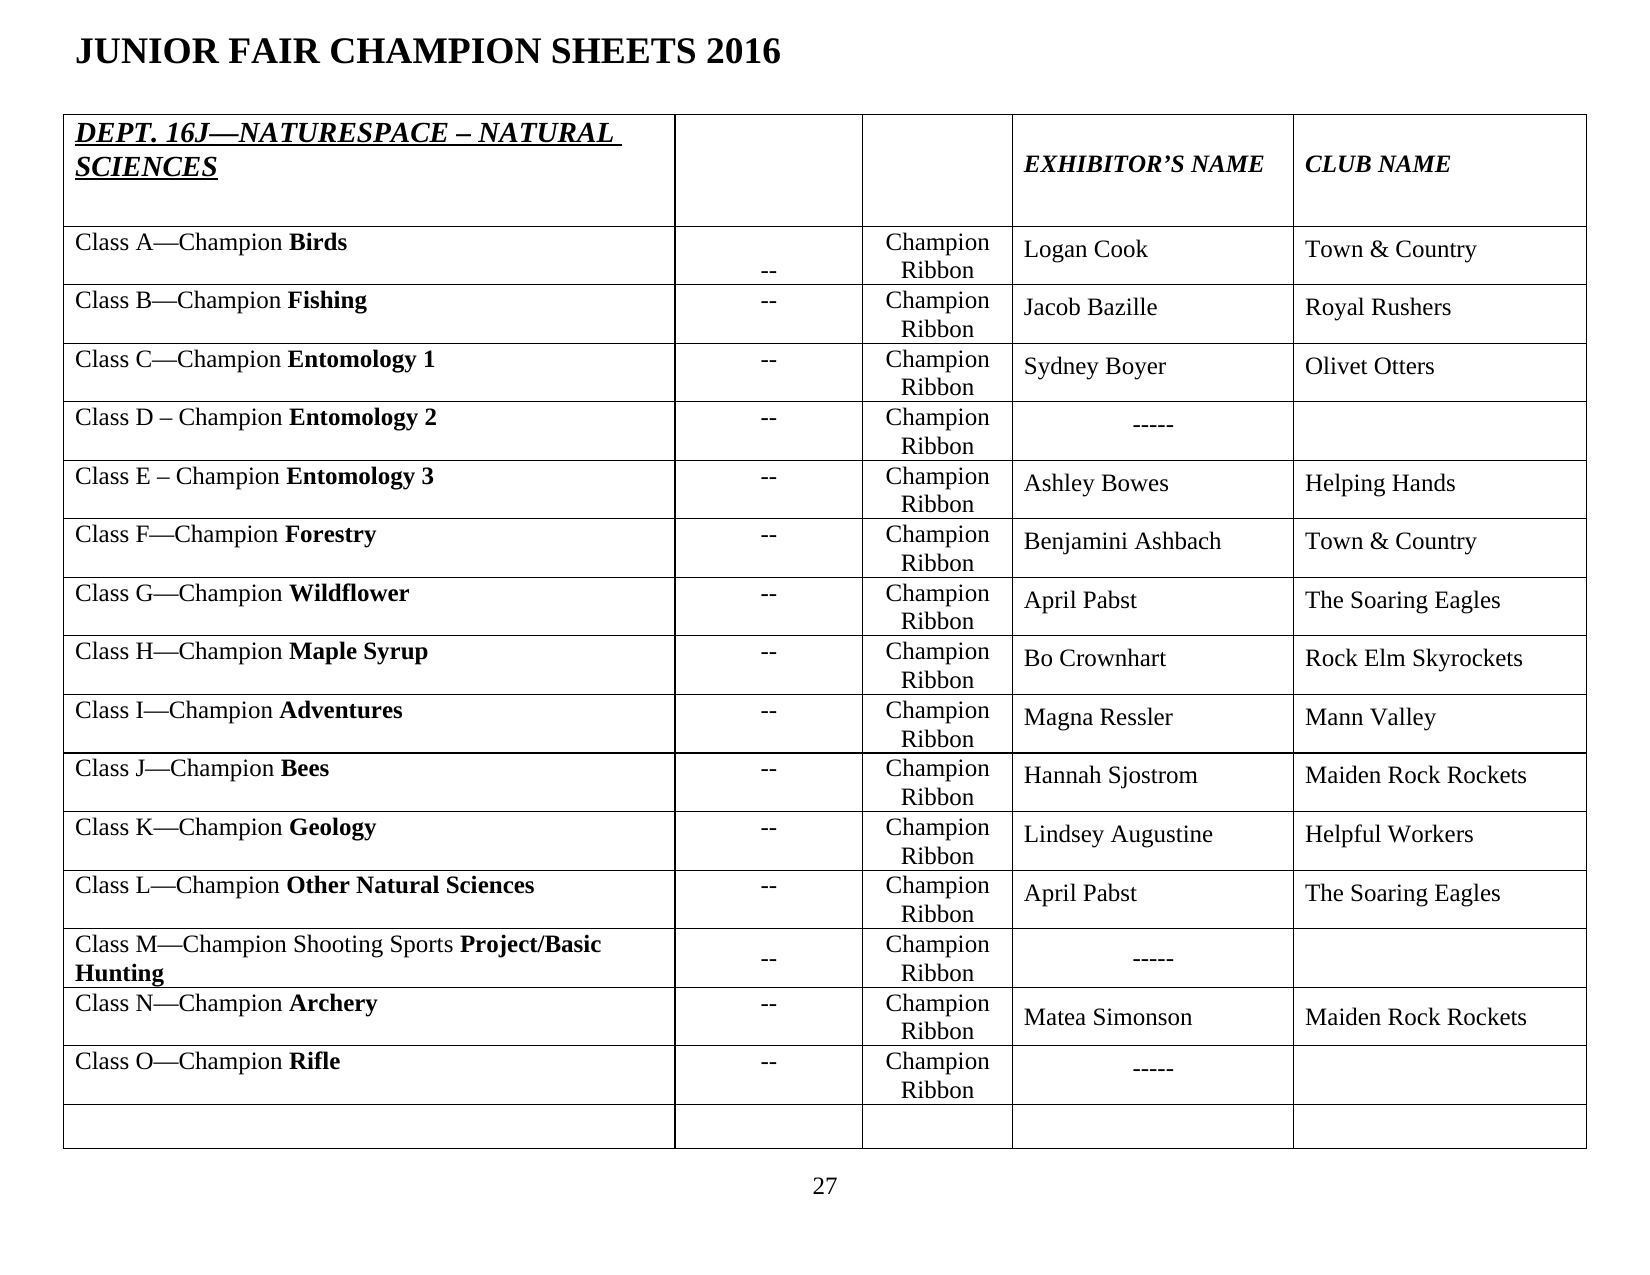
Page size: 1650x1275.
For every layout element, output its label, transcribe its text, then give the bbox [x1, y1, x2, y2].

table_cell Class E – Champion Entomology 3 [64, 461, 674, 518]
table_cell [676, 1105, 862, 1148]
table_cell April Pabst [1013, 578, 1293, 635]
table_cell Royal Rushers [1294, 285, 1586, 343]
table_cell Champion Ribbon [863, 1046, 1012, 1104]
table_cell [1294, 402, 1586, 460]
table_cell Class J—Champion Bees [64, 754, 674, 811]
table_cell Magna Ressler [1013, 695, 1293, 752]
table_cell [863, 1105, 1012, 1148]
table_cell Ashley Bowes [1013, 461, 1293, 518]
table_cell -- [676, 519, 862, 577]
table_cell Champion Ribbon [863, 871, 1012, 928]
table_header EXHIBITOR’S NAME [1013, 115, 1293, 226]
table_cell Class H—Champion Maple Syrup [64, 636, 674, 694]
table_cell -- [676, 344, 862, 401]
table_cell -- [676, 695, 862, 752]
table_cell Class F—Champion Forestry [64, 519, 674, 577]
table_cell Maiden Rock Rockets [1294, 988, 1586, 1045]
table_cell Town & Country [1294, 227, 1586, 284]
table_cell ----- [1013, 929, 1293, 987]
table_cell Lindsey Augustine [1013, 812, 1293, 869]
table_cell Rock Elm Skyrockets [1294, 636, 1586, 694]
table_cell Champion Ribbon [863, 636, 1012, 694]
table_cell -- [676, 227, 862, 284]
table_header CLUB NAME [1294, 115, 1586, 226]
table_cell Jacob Bazille [1013, 285, 1293, 343]
table_cell Class C—Champion Entomology 1 [64, 344, 674, 401]
table_cell Helping Hands [1294, 461, 1586, 518]
table_cell Class N—Champion Archery [64, 988, 674, 1045]
table_cell Champion Ribbon [863, 754, 1012, 811]
table_cell Champion Ribbon [863, 285, 1012, 343]
table_cell Matea Simonson [1013, 988, 1293, 1045]
table_cell Champion Ribbon [863, 227, 1012, 284]
table_cell Class L—Champion Other Natural Sciences [64, 871, 674, 928]
table_header [676, 115, 862, 226]
table_header —NATURESPACE – NATURAL SCIENCES [64, 115, 674, 226]
table_cell ----- [1013, 1046, 1293, 1104]
table_cell Sydney Boyer [1013, 344, 1293, 401]
table_cell -- [676, 988, 862, 1045]
table_cell Olivet Otters [1294, 344, 1586, 401]
table_cell Class K—Champion Geology [64, 812, 674, 869]
table_cell Helpful Workers [1294, 812, 1586, 869]
table_cell [64, 1105, 674, 1148]
table_cell Town & Country [1294, 519, 1586, 577]
table_cell -- [676, 812, 862, 869]
table_cell -- [676, 636, 862, 694]
table_cell Class A—Champion Birds [64, 227, 674, 284]
table_cell -- [676, 1046, 862, 1104]
table_cell Bo Crownhart [1013, 636, 1293, 694]
table_cell Mann Valley [1294, 695, 1586, 752]
table_cell -- [676, 754, 862, 811]
table_cell Benjamini Ashbach [1013, 519, 1293, 577]
table_cell [1013, 1105, 1293, 1148]
table_cell Class O—Champion Rifle [64, 1046, 674, 1104]
table_cell [1294, 1046, 1586, 1104]
table_cell -- [676, 929, 862, 987]
table_cell Champion Ribbon [863, 461, 1012, 518]
table_cell Champion Ribbon [863, 519, 1012, 577]
table_cell -- [676, 871, 862, 928]
table_cell Class G—Champion Wildflower [64, 578, 674, 635]
table_cell Champion Ribbon [863, 929, 1012, 987]
table_cell Champion Ribbon [863, 695, 1012, 752]
table_cell Champion Ribbon [863, 812, 1012, 869]
table_cell [1294, 1105, 1586, 1148]
table_cell Hannah Sjostrom [1013, 754, 1293, 811]
table_cell Class D – Champion Entomology 2 [64, 402, 674, 460]
table_cell The Soaring Eagles [1294, 871, 1586, 928]
table_cell Logan Cook [1013, 227, 1293, 284]
table_cell -- [676, 461, 862, 518]
table_header [863, 115, 1012, 226]
table_cell [1294, 929, 1586, 987]
table_cell Champion Ribbon [863, 344, 1012, 401]
table_cell Class B—Champion Fishing [64, 285, 674, 343]
table_cell ----- [1013, 402, 1293, 460]
table_cell The Soaring Eagles [1294, 578, 1586, 635]
table_cell Maiden Rock Rockets [1294, 754, 1586, 811]
table_cell Class I—Champion Adventures [64, 695, 674, 752]
table_cell Champion Ribbon [863, 402, 1012, 460]
table_cell April Pabst [1013, 871, 1293, 928]
table_cell Champion Ribbon [863, 578, 1012, 635]
table_cell -- [676, 285, 862, 343]
table_cell -- [676, 578, 862, 635]
table_cell -- [676, 402, 862, 460]
table_cell Class M—Champion Shooting Sports Project/Basic Hunting [64, 929, 674, 987]
table_cell Champion Ribbon [863, 988, 1012, 1045]
